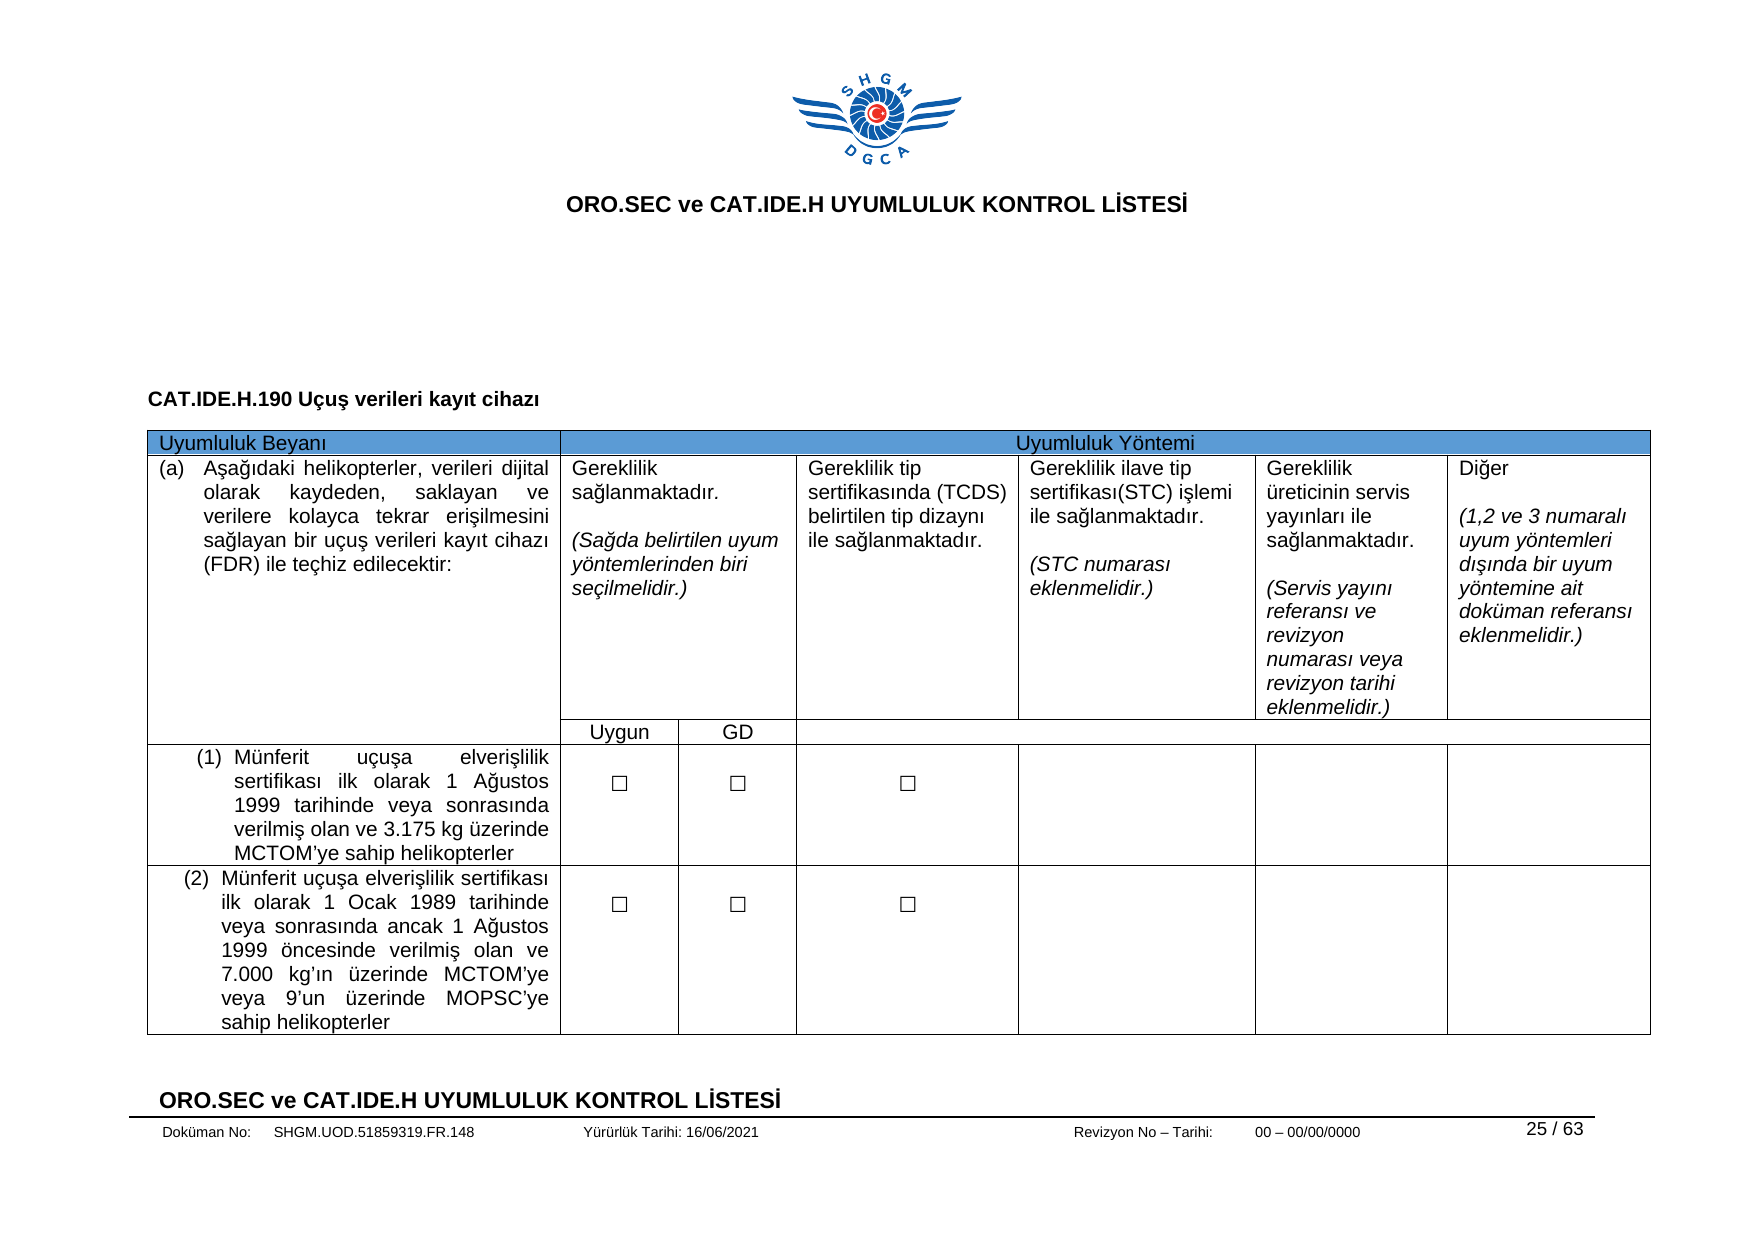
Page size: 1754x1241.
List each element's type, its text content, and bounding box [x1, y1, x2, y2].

table_cell Uygun [561, 720, 678, 744]
table_header Uyumluluk Yöntemi [561, 431, 1650, 454]
table_cell [561, 745, 678, 865]
table_header Uyumluluk Beyanı [148, 431, 560, 454]
table_cell [1448, 745, 1650, 865]
picture [792, 73, 962, 165]
table_cell [1448, 866, 1650, 1034]
table_cell Gereklilik sağlanmaktadır. (Sağda belirtilen uyum yöntemlerinden biri seçilmelidir.) [561, 456, 796, 719]
table_cell [797, 720, 1650, 744]
table_cell Diğer (1,2 ve 3 numaralı uyum yöntemleri dışında bir uyum yöntemine ait doküman referansı eklenmelidir.) [1448, 456, 1650, 719]
table_cell [1256, 745, 1447, 865]
table_cell [561, 866, 678, 1034]
table_cell [1019, 866, 1255, 1034]
table_cell [679, 866, 796, 1034]
table_cell Gereklilik üreticinin servis yayınları ile sağlanmaktadır. (Servis yayını referansı ve revizyon numarası veya revizyon tarihi eklenmelidir.) [1256, 456, 1447, 719]
table_cell [1019, 745, 1255, 865]
table_cell [797, 866, 1018, 1034]
table_cell Gereklilik ilave tip sertifikası(STC) işlemi ile sağlanmaktadır. (STC numarası eklenmelidir.) [1019, 456, 1255, 719]
text CAT.IDE.H.190 Uçuş verileri kayıt cihazı [148, 387, 1606, 411]
table_cell [679, 745, 796, 865]
table_cell Münferit uçuşa elverişlilik sertifikası ilk olarak tarihinde veya sonrasında ancak öncesinde verilmiş olan ve 7.000 kg’ın üzerinde MCTOM’ye veya 9’un üzerinde MOPSC’ye sahip helikopterler [148, 866, 560, 1034]
table_cell [797, 745, 1018, 865]
table_cell [1256, 866, 1447, 1034]
table_cell Aşağıdaki helikopterler, verileri dijital olarak kaydeden, saklayan ve verilere kolayca tekrar erişilmesini sağlayan bir uçuş verileri kayıt cihazı (FDR) ile teçhiz edilecektir: [148, 456, 560, 744]
table_cell GD [679, 720, 796, 744]
table_cell Münferit uçuşa elverişlilik sertifikası ilk olarak 1 Ağustos 1999 tarihinde veya sonrasında verilmiş olan ve 3.175 kg üzerinde MCTOM’ye sahip helikopterler [148, 745, 560, 865]
table_cell Gereklilik tip sertifikasında (TCDS) belirtilen tip dizaynı ile sağlanmaktadır. [797, 456, 1018, 719]
